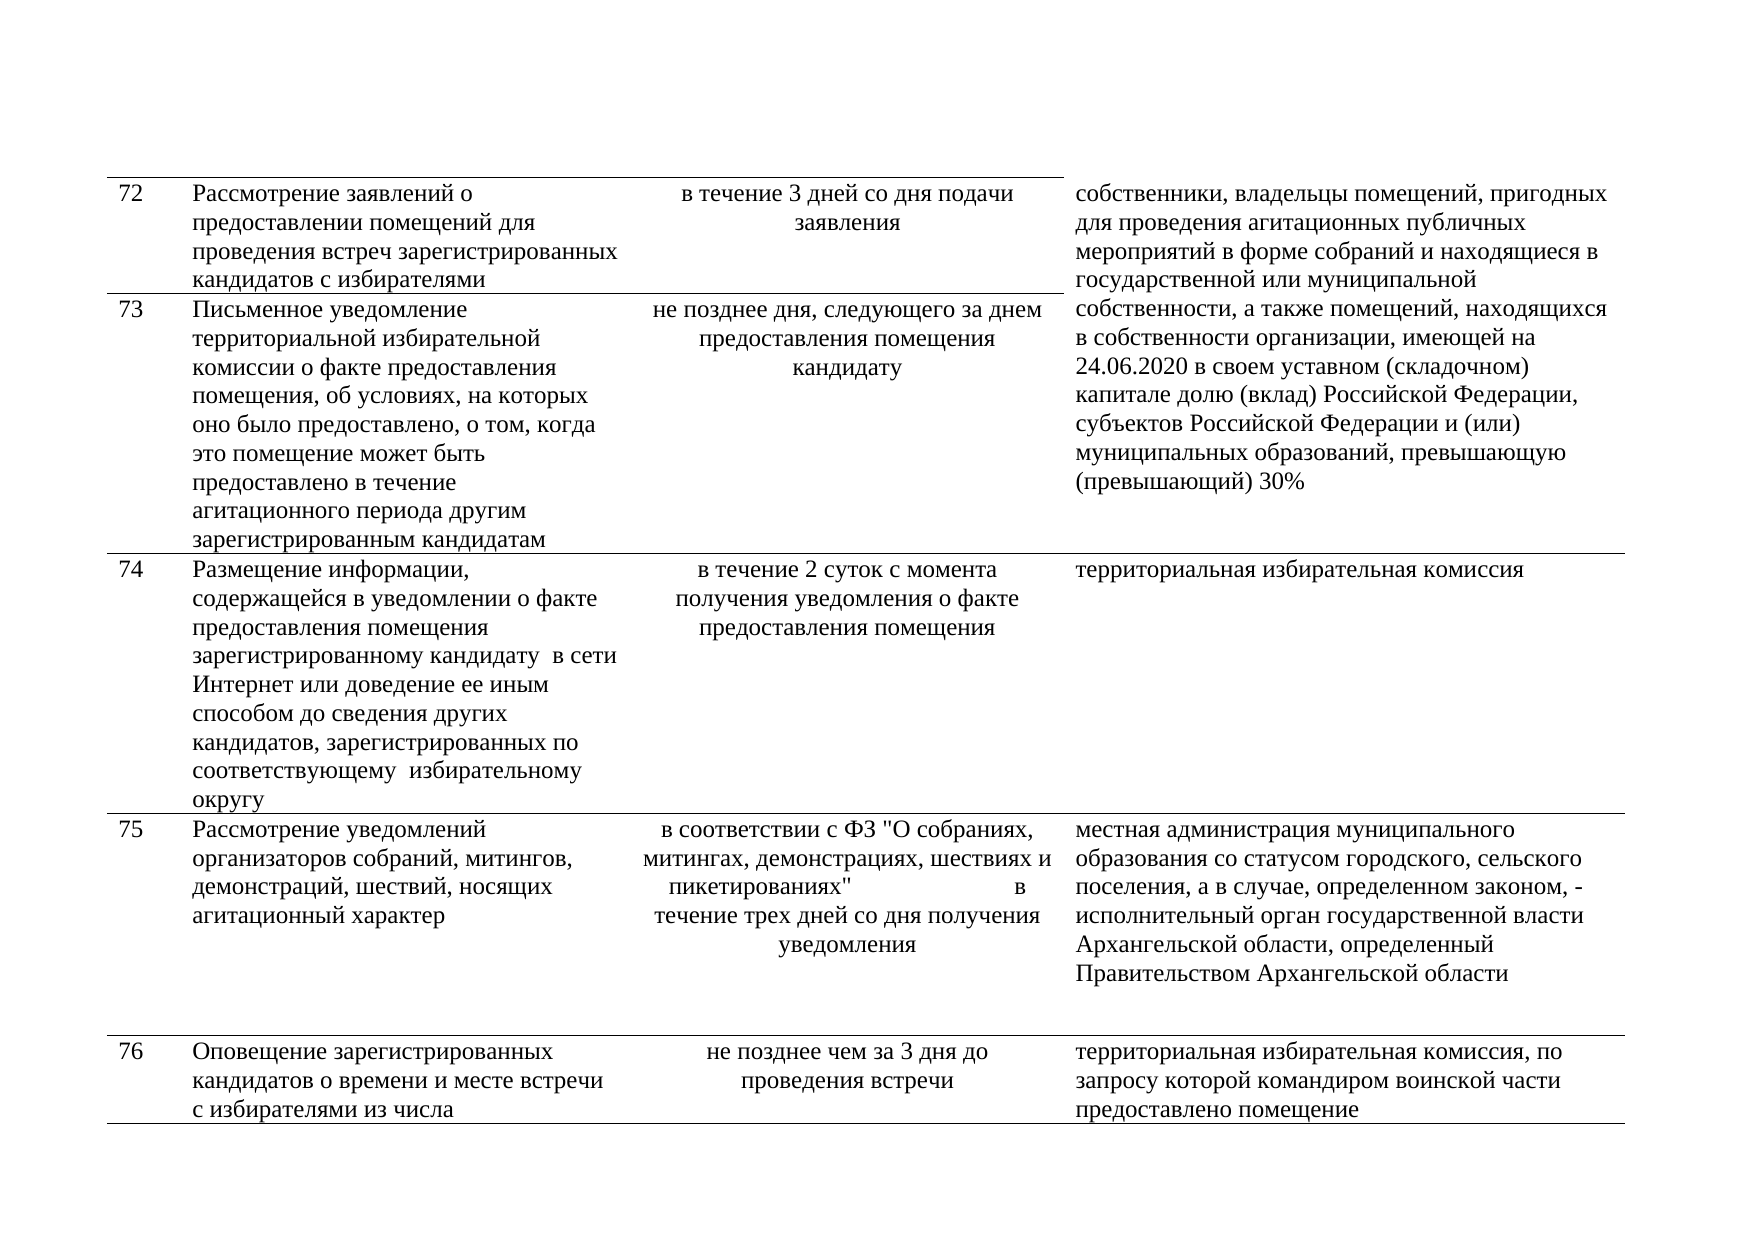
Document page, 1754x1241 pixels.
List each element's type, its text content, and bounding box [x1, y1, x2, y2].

table_cell в течение 2 суток с момента получения уведомления о факте предоставления помещения [630, 554, 1064, 813]
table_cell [1064, 1036, 1624, 1123]
table_cell Рассмотрение заявлений о предоставлении помещений для проведения встреч зарегистрированных кандидатов с избирателями [181, 178, 630, 293]
table_cell территориальная избирательная комиссия [1064, 554, 1624, 813]
table_cell в соответствии с ФЗ "О собраниях, митингах, демонстрациях, шествиях и пикетированиях" в течение трех дней со дня получения уведомления [630, 814, 1064, 1035]
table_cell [181, 1036, 630, 1123]
table_cell 76 [107, 1036, 181, 1123]
table_cell 72 [107, 178, 181, 293]
table_cell 75 [107, 814, 181, 1035]
table_cell местная администрация муниципального образования со статусом городского, сельского поселения, а в случае, определенном законом, - исполнительный орган государственной власти Архангельской области, определенный Правительством Архангельской области [1064, 814, 1624, 1035]
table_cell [630, 1036, 1064, 1123]
table_cell Рассмотрение уведомлений организаторов собраний, митингов, демонстраций, шествий, носящих агитационный характер [181, 814, 630, 1035]
table_cell Письменное уведомление территориальной избирательной комиссии о факте предоставления помещения, об условиях, на которых оно было предоставлено, о том, когда это помещение может быть предоставлено в течение агитационного периода другим зарегистрированным кандидатам [181, 294, 630, 553]
table_cell в течение 3 дней со дня подачи заявления [630, 178, 1064, 293]
table_cell не позднее дня, следующего за днем предоставления помещения кандидату [630, 294, 1064, 553]
table_cell собственники, владельцы помещений, пригодных для проведения агитационных публичных мероприятий в форме собраний и находящиеся в государственной или муниципальной собственности, а также помещений, находящихся в собственности организации, имеющей на 24.06.2020 в своем уставном (складочном) капитале долю (вклад) Российской Федерации, субъектов Российской Федерации и (или) муниципальных образований, превышающую (превышающий) 30% [1064, 177, 1624, 553]
table_cell Размещение информации, содержащейся в уведомлении о факте предоставления помещения зарегистрированному кандидату в сети Интернет или доведение ее иным способом до сведения других кандидатов, зарегистрированных по соответствующему избирательному округу [181, 554, 630, 813]
table_cell 73 [107, 294, 181, 553]
table_cell 74 [107, 554, 181, 813]
